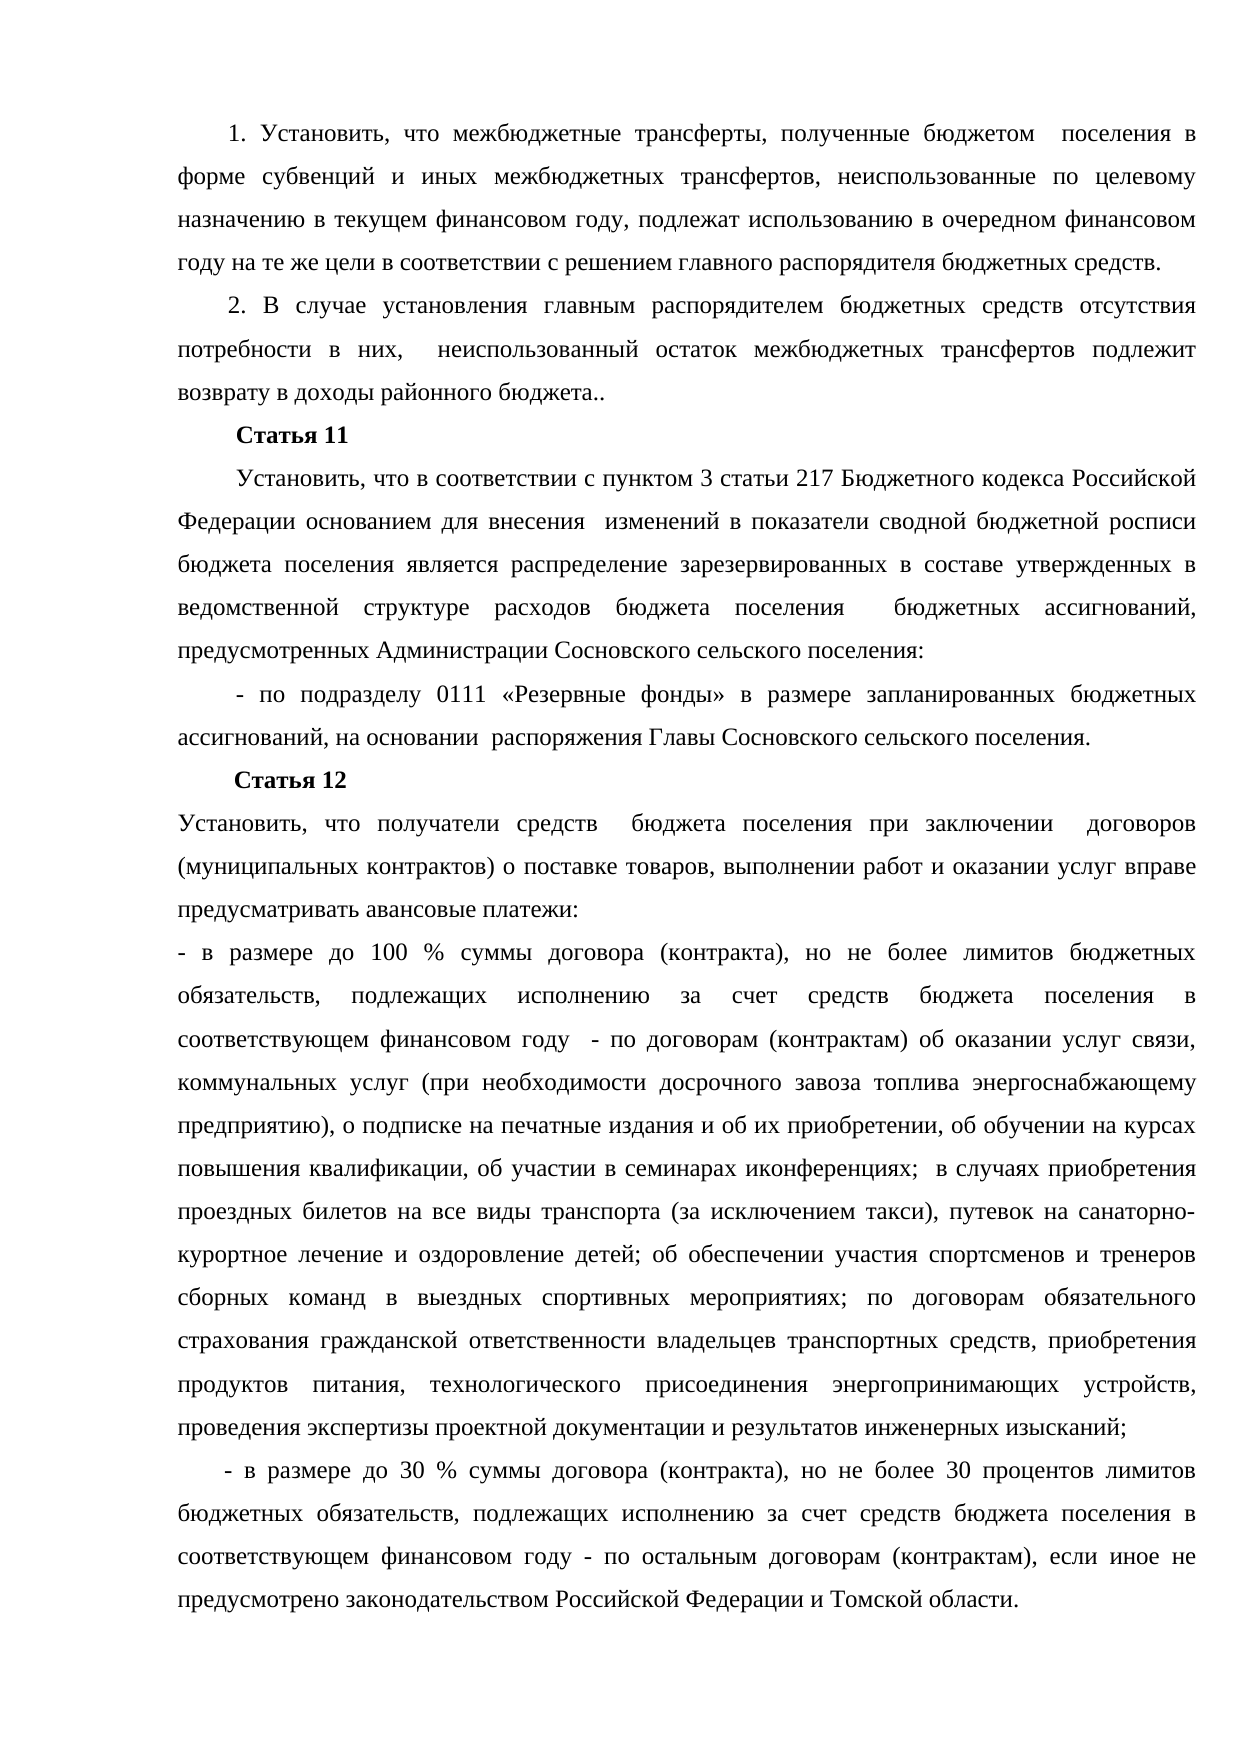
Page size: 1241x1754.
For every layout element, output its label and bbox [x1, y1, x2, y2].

table_header [166, 118, 1208, 1626]
